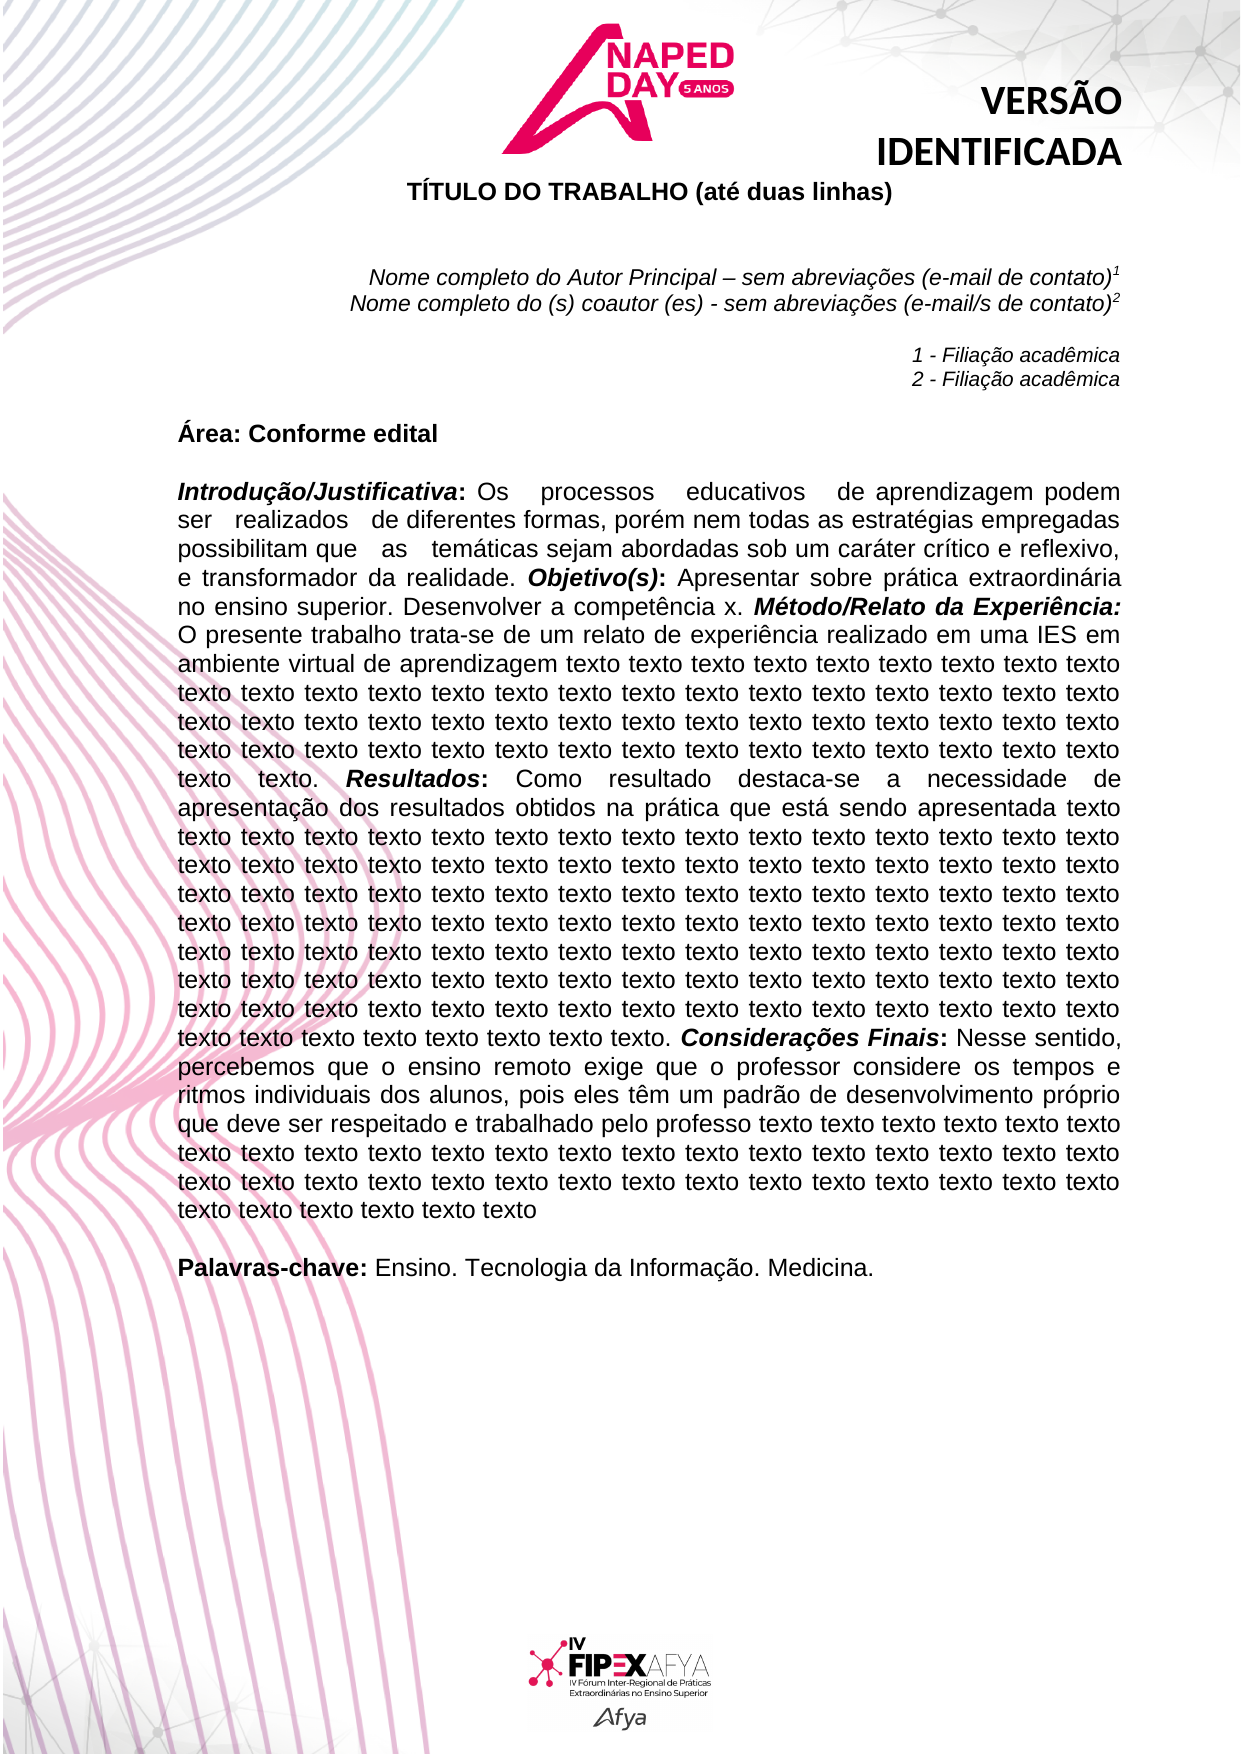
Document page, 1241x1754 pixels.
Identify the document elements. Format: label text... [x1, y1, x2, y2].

text 1 - Filiação acadêmica [177, 342, 1122, 366]
text Introdução/Justificativa: Os processos educativos de aprendizagem podem ser realizados de diferentes formas, porém nem todas as estratégias empregadas possibilitam que as temáticas sejam abordadas sob um caráter crítico e reflexivo, e transformador da realidade. Objetivo(s): Apresentar sobre prática extraordinária no ensino superior. Desenvolver a competência x. Método/Relato da Experiência: O presente trabalho trata-se de um relato de experiência realizado em uma IES em ambiente virtual de aprendizagem texto texto texto texto texto texto texto texto texto texto texto texto texto texto texto texto texto texto texto texto texto texto texto texto texto texto texto texto texto texto texto texto texto texto texto texto texto texto texto texto texto texto texto texto texto texto texto texto texto texto texto texto texto texto texto texto. Resultados: Como resultado destaca-se a necessidade de apresentação dos resultados obtidos na prática que está sendo apresentada texto texto texto texto texto texto texto texto texto texto texto texto texto texto texto texto texto texto texto texto texto texto texto texto texto texto texto texto texto texto texto texto texto texto texto texto texto texto texto texto texto texto texto texto texto texto texto texto texto texto texto texto texto texto texto texto texto texto texto texto texto texto texto texto texto texto texto texto texto texto texto texto texto texto texto texto texto texto texto texto texto texto texto texto texto texto texto texto texto texto texto texto texto texto texto texto texto texto texto texto texto texto texto texto texto texto texto texto texto texto texto texto texto texto. Considerações Finais: Nesse sentido, percebemos que o ensino remoto exige que o professor considere os tempos e ritmos individuais dos alunos, pois eles têm um padrão de desenvolvimento próprio que deve ser respeitado e trabalhado pelo professo texto texto texto texto texto texto texto texto texto texto texto texto texto texto texto texto texto texto texto texto texto texto texto texto texto texto texto texto texto texto texto texto texto texto texto texto texto texto texto texto texto texto [177, 477, 1122, 1224]
text TÍTULO DO TRABALHO (até duas linhas) [177, 177, 1122, 206]
text Nome completo do (s) coautor (es) - sem abreviações (e-mail/s de contato)2 [177, 290, 1122, 316]
text 2 - Filiação acadêmica [177, 366, 1122, 390]
text Nome completo do Autor Principal – sem abreviações (e-mail de contato)1 [177, 263, 1122, 290]
text Palavras-chave: Ensino. Tecnologia da Informação. Medicina. [177, 1253, 1122, 1282]
picture [3, 0, 1241, 1754]
text Área: Conforme edital [177, 419, 1122, 448]
